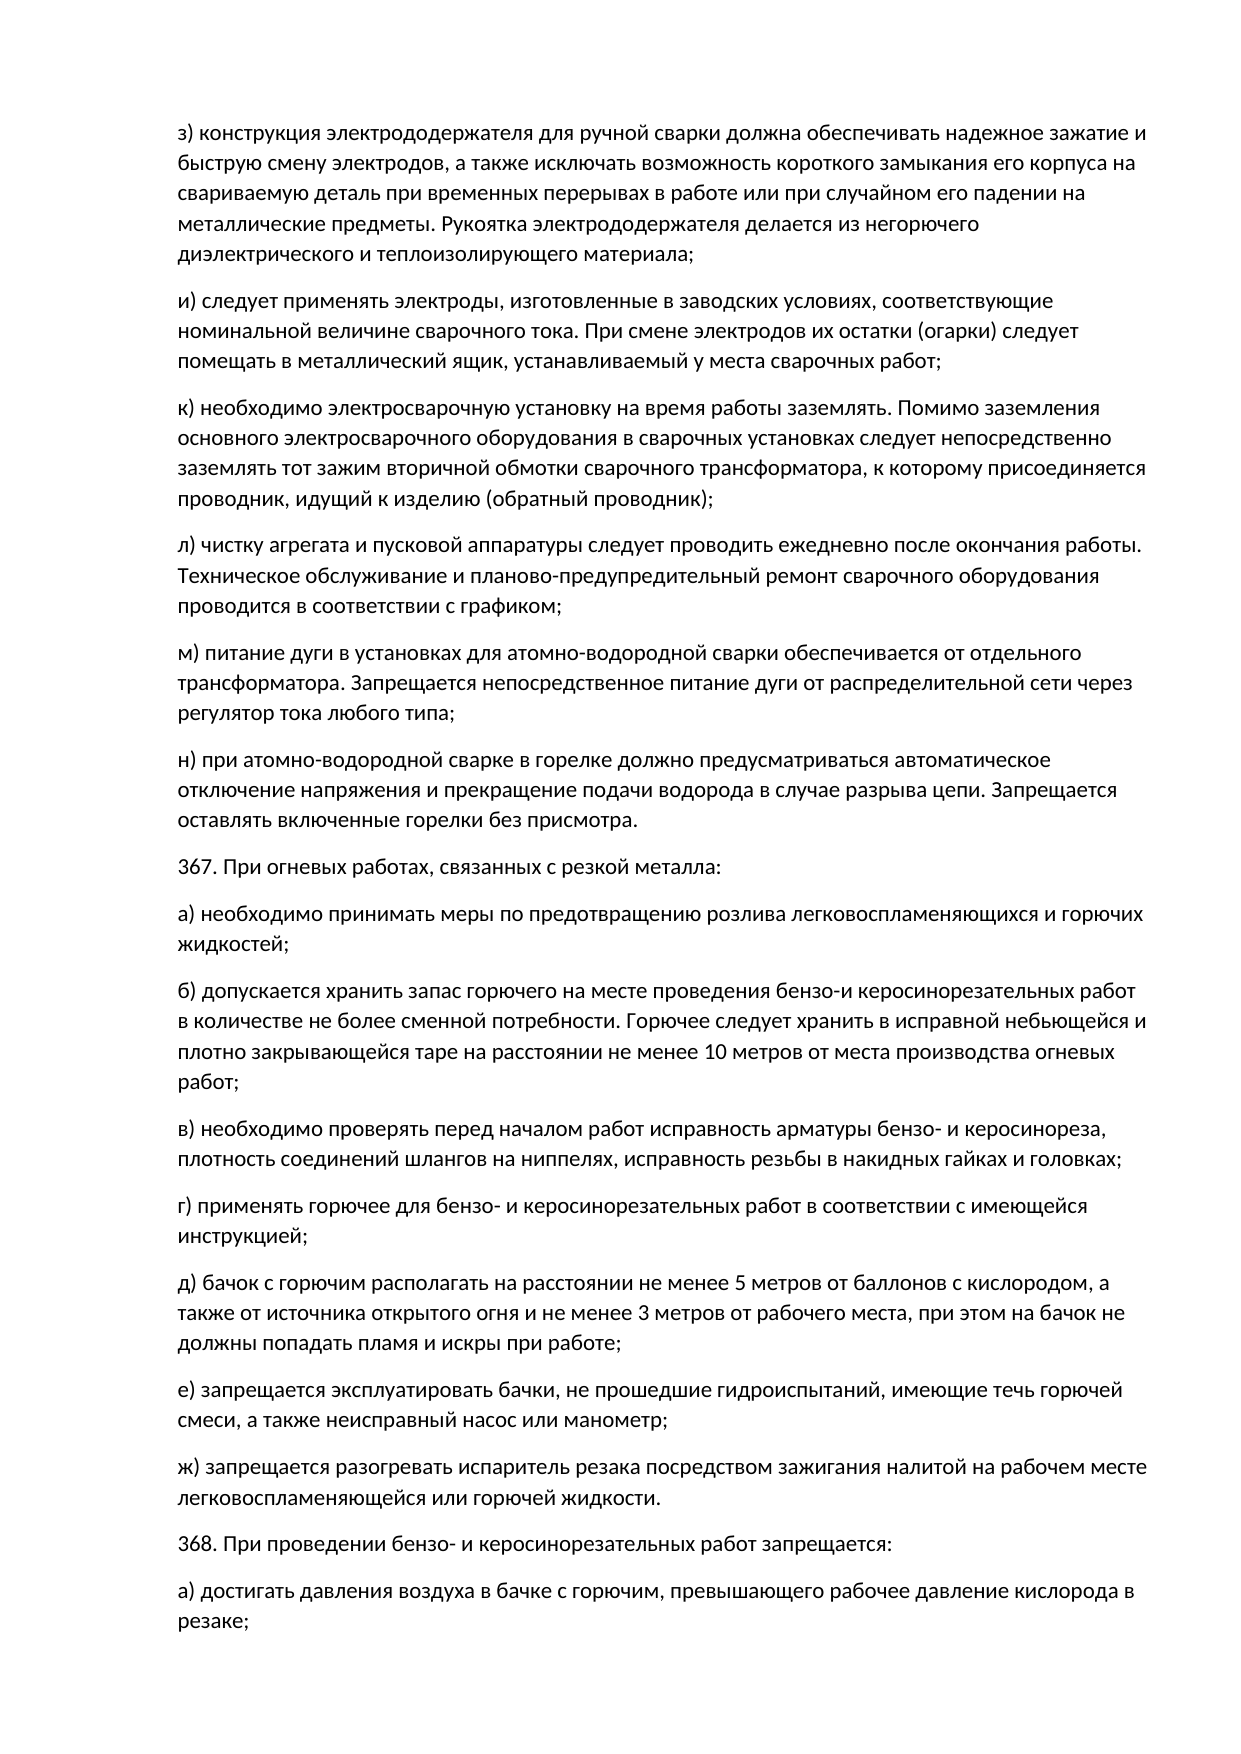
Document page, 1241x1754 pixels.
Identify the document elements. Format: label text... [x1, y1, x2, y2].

text е) запрещается эксплуатировать бачки, не прошедшие гидроиспытаний, имеющие течь горючей смеси, а также неисправный насос или манометр; [177, 1375, 1152, 1434]
text ж) запрещается разогревать испаритель резака посредством зажигания налитой на рабочем месте легковоспламеняющейся или горючей жидкости. [177, 1452, 1152, 1511]
text б) допускается хранить запас горючего на месте проведения бензо-и керосинорезательных работ в количестве не более сменной потребности. Горючее следует хранить в исправной небьющейся и плотно закрывающейся таре на расстоянии не менее 10 метров от места производства огневых работ; [177, 976, 1152, 1095]
text а) необходимо принимать меры по предотвращению розлива легковоспламеняющихся и горючих жидкостей; [177, 899, 1152, 958]
text д) бачок с горючим располагать на расстоянии не менее 5 метров от баллонов с кислородом, а также от источника открытого огня и не менее 3 метров от рабочего места, при этом на бачок не должны попадать пламя и искры при работе; [177, 1268, 1152, 1357]
text н) при атомно-водородной сварке в горелке должно предусматриваться автоматическое отключение напряжения и прекращение подачи водорода в случае разрыва цепи. Запрещается оставлять включенные горелки без присмотра. [177, 745, 1152, 834]
text з) конструкция электрододержателя для ручной сварки должна обеспечивать надежное зажатие и быструю смену электродов, а также исключать возможность короткого замыкания его корпуса на свариваемую деталь при временных перерывах в работе или при случайном его падении на металлические предметы. Рукоятка электрододержателя делается из негорючего диэлектрического и теплоизолирующего материала; [177, 118, 1152, 267]
text а) достигать давления воздуха в бачке с горючим, превышающего рабочее давление кислорода в резаке; [177, 1576, 1152, 1635]
text к) необходимо электросварочную установку на время работы заземлять. Помимо заземления основного электросварочного оборудования в сварочных установках следует непосредственно заземлять тот зажим вторичной обмотки сварочного трансформатора, к которому присоединяется проводник, идущий к изделию (обратный проводник); [177, 393, 1152, 512]
text и) следует применять электроды, изготовленные в заводских условиях, соответствующие номинальной величине сварочного тока. При смене электродов их остатки (огарки) следует помещать в металлический ящик, устанавливаемый у места сварочных работ; [177, 286, 1152, 374]
text г) применять горючее для бензо- и керосинорезательных работ в соответствии с имеющейся инструкцией; [177, 1191, 1152, 1249]
text л) чистку агрегата и пусковой аппаратуры следует проводить ежедневно после окончания работы. Техническое обслуживание и планово-предупредительный ремонт сварочного оборудования проводится в соответствии с графиком; [177, 531, 1152, 619]
text 368. При проведении бензо- и керосинорезательных работ запрещается: [177, 1529, 1152, 1558]
text 367. При огневых работах, связанных с резкой металла: [177, 852, 1152, 881]
text м) питание дуги в установках для атомно-водородной сварки обеспечивается от отдельного трансформатора. Запрещается непосредственное питание дуги от распределительной сети через регулятор тока любого типа; [177, 638, 1152, 726]
text в) необходимо проверять перед началом работ исправность арматуры бензо- и керосинореза, плотность соединений шлангов на ниппелях, исправность резьбы в накидных гайках и головках; [177, 1114, 1152, 1172]
